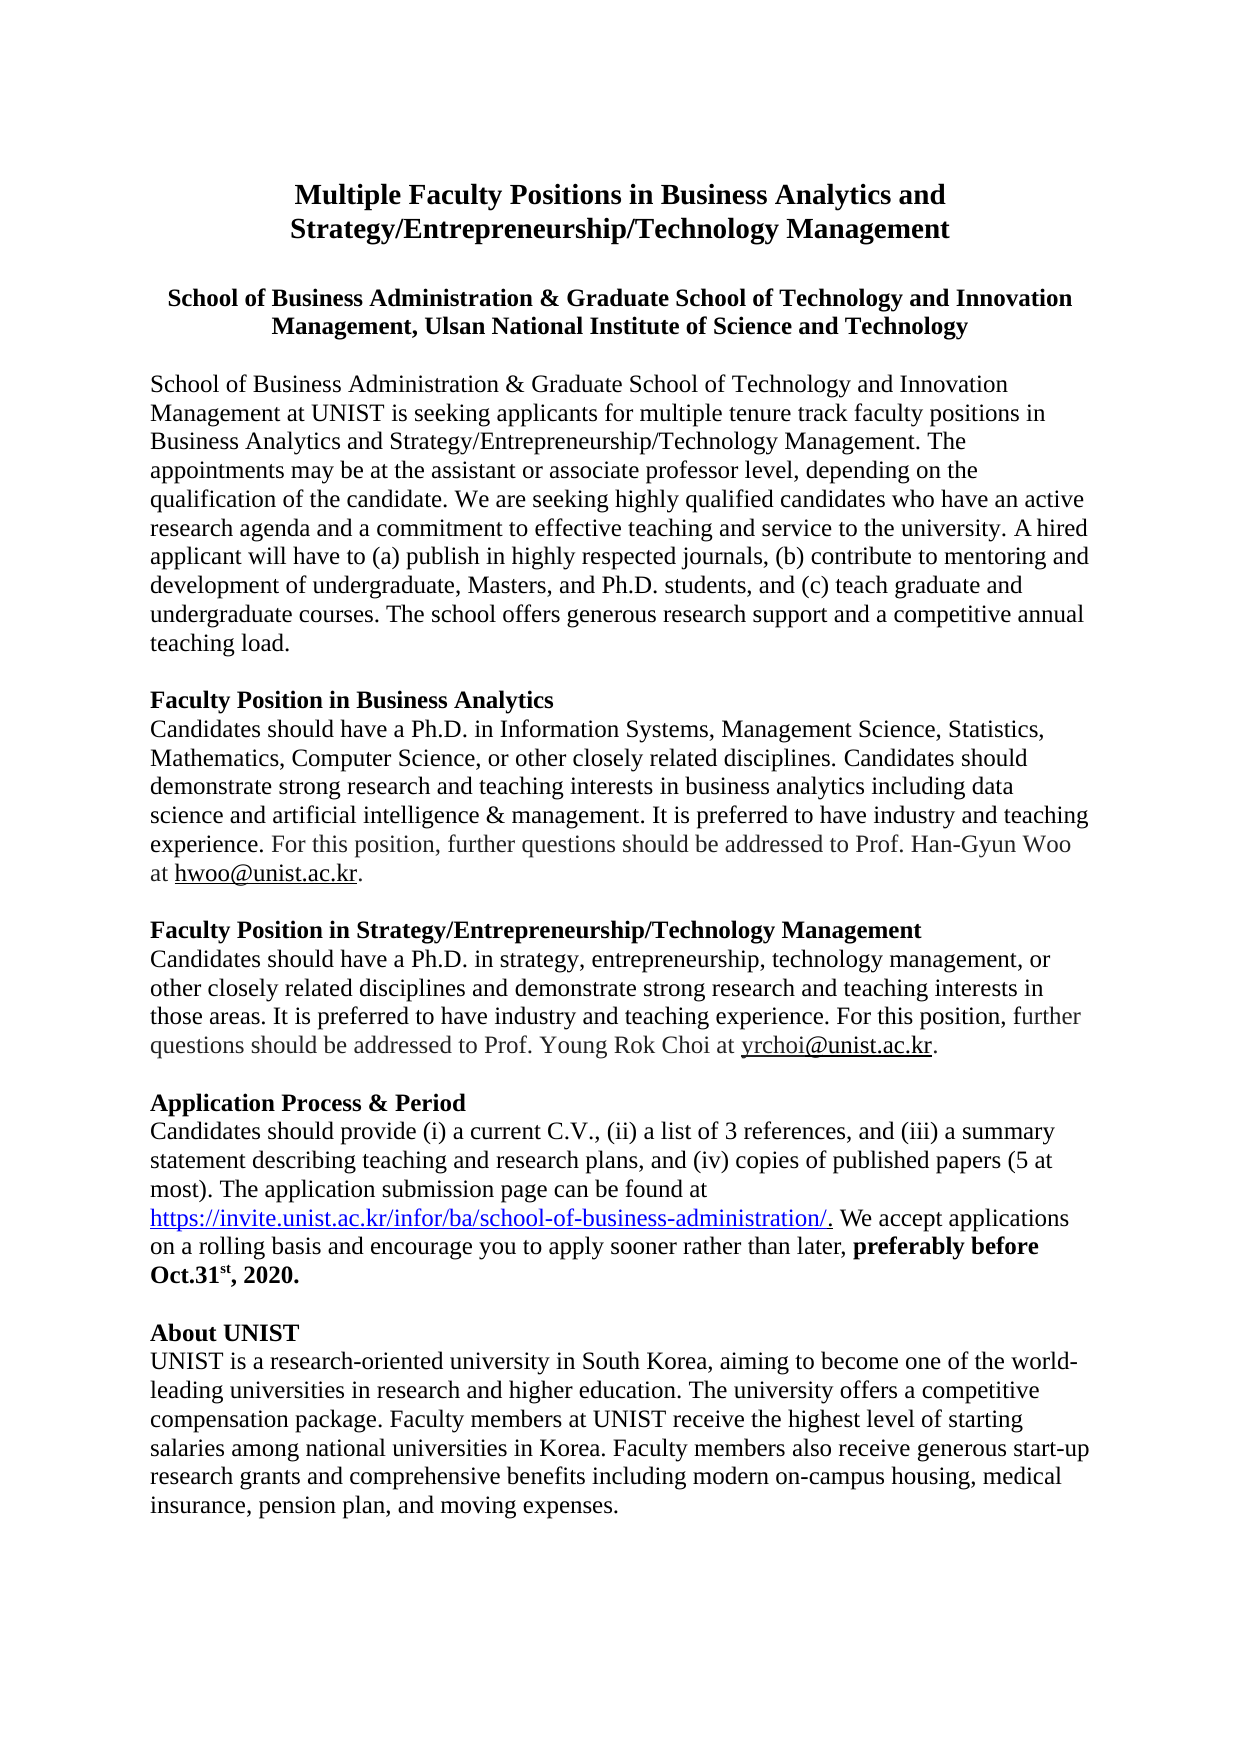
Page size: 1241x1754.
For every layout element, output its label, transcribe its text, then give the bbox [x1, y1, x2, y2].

text Candidates should have a Ph.D. in Information Systems, Management Science, Statistics, Mathematics, Computer Science, or other closely related disciplines. Candidates should demonstrate strong research and teaching interests in business analytics including data science and artificial intelligence & management. It is preferred to have industry and teaching experience. For this position, further questions should be addressed to Prof. Han-Gyun Woo at hwoo@unist.ac.kr. [150, 714, 1090, 886]
text About UNIST [150, 1318, 1090, 1346]
text Faculty Position in Business Analytics [150, 685, 1090, 714]
text Multiple Faculty Positions in Business Analytics and Strategy/Entrepreneurship/Technology Management [150, 177, 1090, 244]
text Candidates should provide (i) a current C.V., (ii) a list of 3 references, and (iii) a summary statement describing teaching and research plans, and (iv) copies of published papers (5 at most). The application submission page can be found at https://invite.unist.ac.kr/infor/ba/school-of-business-administration/. We accept applications on a rolling basis and encourage you to apply sooner rather than later, preferably before Oct.31st, 2020. [150, 1116, 1090, 1289]
text Application Process & Period [150, 1088, 1090, 1116]
text School of Business Administration & Graduate School of Technology and Innovation Management, Ulsan National Institute of Science and Technology [150, 283, 1090, 340]
text Candidates should have a Ph.D. in strategy, entrepreneurship, technology management, or other closely related disciplines and demonstrate strong research and teaching interests in those areas. It is preferred to have industry and teaching experience. For this position, further questions should be addressed to Prof. Young Rok Choi at yrchoi@unist.ac.kr. [150, 944, 1090, 1059]
text School of Business Administration & Graduate School of Technology and Innovation Management at UNIST is seeking applicants for multiple tenure track faculty positions in Business Analytics and Strategy/Entrepreneurship/Technology Management. The appointments may be at the assistant or associate professor level, depending on the qualification of the candidate. We are seeking highly qualified candidates who have an active research agenda and a commitment to effective teaching and service to the university. A hired applicant will have to (a) publish in highly respected journals, (b) contribute to mentoring and development of undergraduate, Masters, and Ph.D. students, and (c) teach graduate and undergraduate courses. The school offers generous research support and a competitive annual teaching load. [150, 369, 1090, 656]
text UNIST is a research-oriented university in South Korea, aiming to become one of the world-leading universities in research and higher education. The university offers a competitive compensation package. Faculty members at UNIST receive the highest level of starting salaries among national universities in Korea. Faculty members also receive generous start-up research grants and comprehensive benefits including modern on-campus housing, medical insurance, pension plan, and moving expenses. [150, 1346, 1090, 1519]
text Faculty Position in Strategy/Entrepreneurship/Technology Management [150, 915, 1090, 944]
